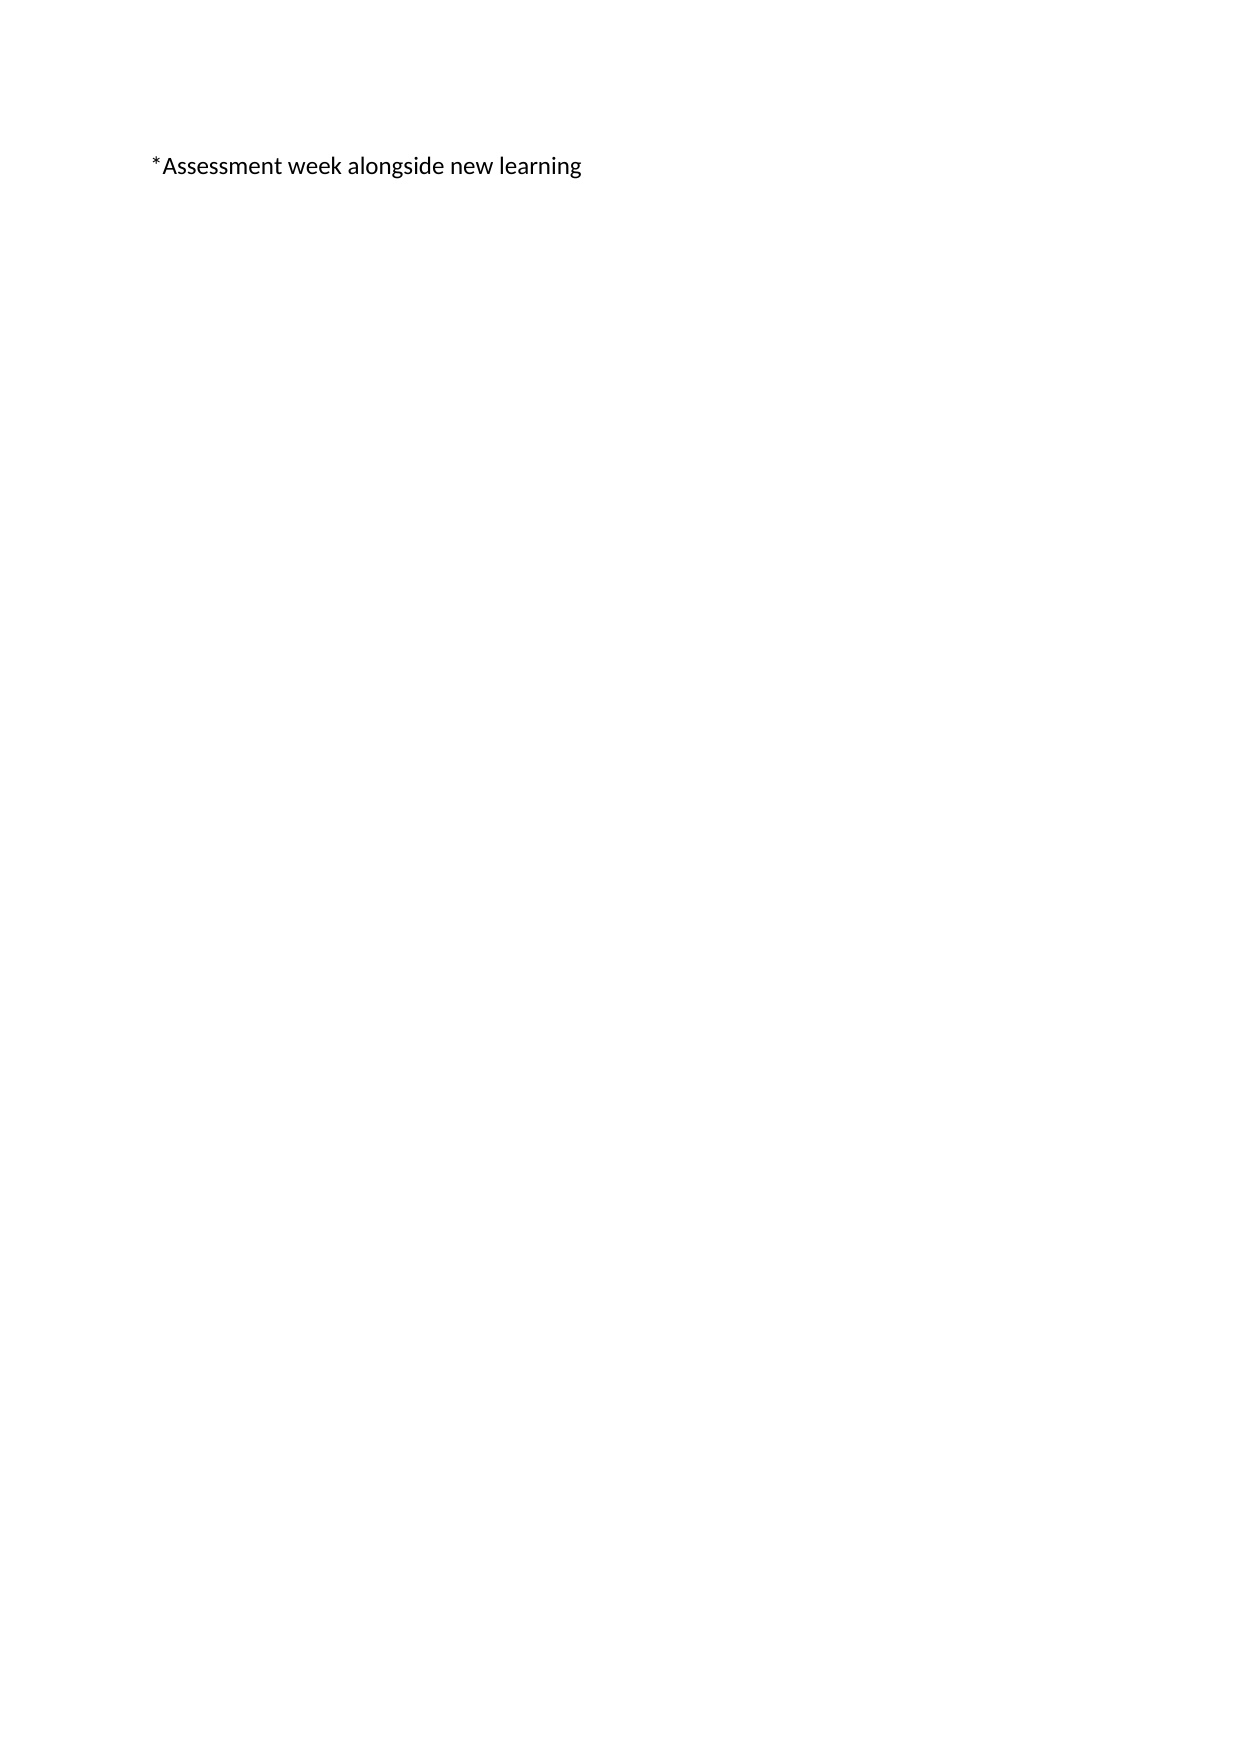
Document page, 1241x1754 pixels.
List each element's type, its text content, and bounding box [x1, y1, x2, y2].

text *Assessment week alongside new learning [150, 150, 1090, 181]
